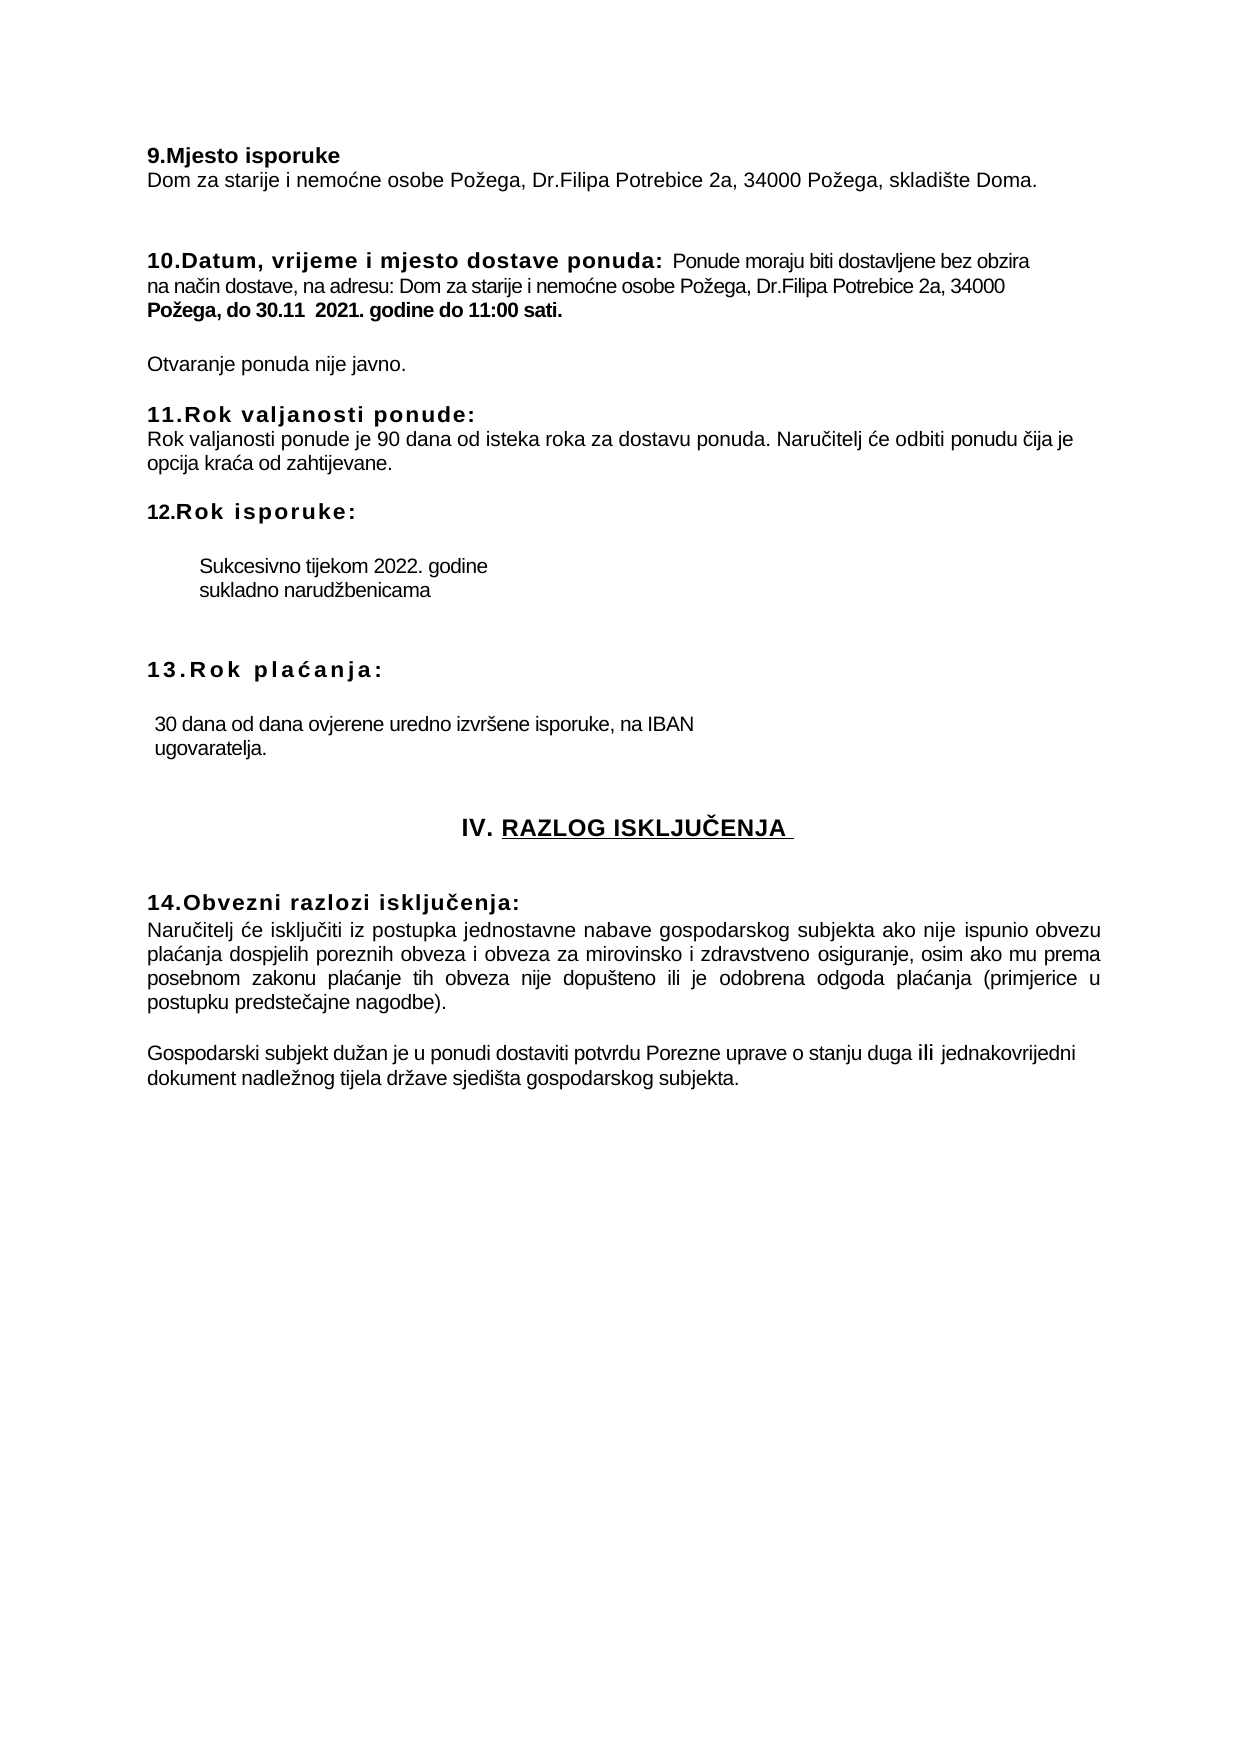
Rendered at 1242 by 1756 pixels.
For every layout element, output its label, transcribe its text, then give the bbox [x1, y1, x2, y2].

text Naručitelj će isključiti iz postupka jednostavne nabave gospodarskog subjekta ako nije ispunio obvezu plaćanja dospjelih poreznih obveza i obveza za mirovinsko i zdravstveno osiguranje, osim ako mu prema posebnom zakonu plaćanje tih obveza nije dopušteno ili je odobrena odgoda plaćanja (primjerice u postupku predstečajne nagodbe). [147, 918, 1101, 1014]
text Otvaranje ponuda nije javno. [147, 351, 1101, 375]
list Sukcesivno tijekom 2022. godine sukladno narudžbenicama [199, 554, 553, 602]
text 13.Rok plaćanja: [147, 657, 756, 682]
text Dom za starije i nemoćne osobe Požega, Dr.Filipa Potrebice 2a, 34000 Požega, skladište Doma. [147, 168, 1101, 192]
text 30 dana od dana ovjerene uredno izvršene isporuke, na IBAN ugovaratelja. [154, 712, 756, 760]
text 11.Rok valjanosti ponude: [147, 402, 1101, 427]
text IV. RAZLOG ISKLJUČENJA [147, 813, 1101, 841]
text 10.Datum, vrijeme i mjesto dostave ponuda: Ponude moraju biti dostavljene bez obzira na način dostave, na adresu: Dom za starije i nemoćne osobe Požega, Dr.Filipa Potrebice 2a, 34000 Požega, do 30.11 2021. godine do 11:00 sati. [147, 248, 1048, 321]
text 9.Mjesto isporuke [147, 143, 1101, 168]
text Rok valjanosti ponude je 90 dana od isteka roka za dostavu ponuda. Naručitelj će odbiti ponudu čija je opcija kraća od zahtijevane. [147, 427, 1101, 475]
text 12.Rok isporuke: [147, 499, 1101, 524]
text 14.Obvezni razlozi isključenja: [147, 890, 1101, 915]
text Gospodarski subjekt dužan je u ponudi dostaviti potvrdu Porezne uprave o stanju duga ili jednakovrijedni dokument nadležnog tijela države sjedišta gospodarskog subjekta. [147, 1040, 1101, 1089]
